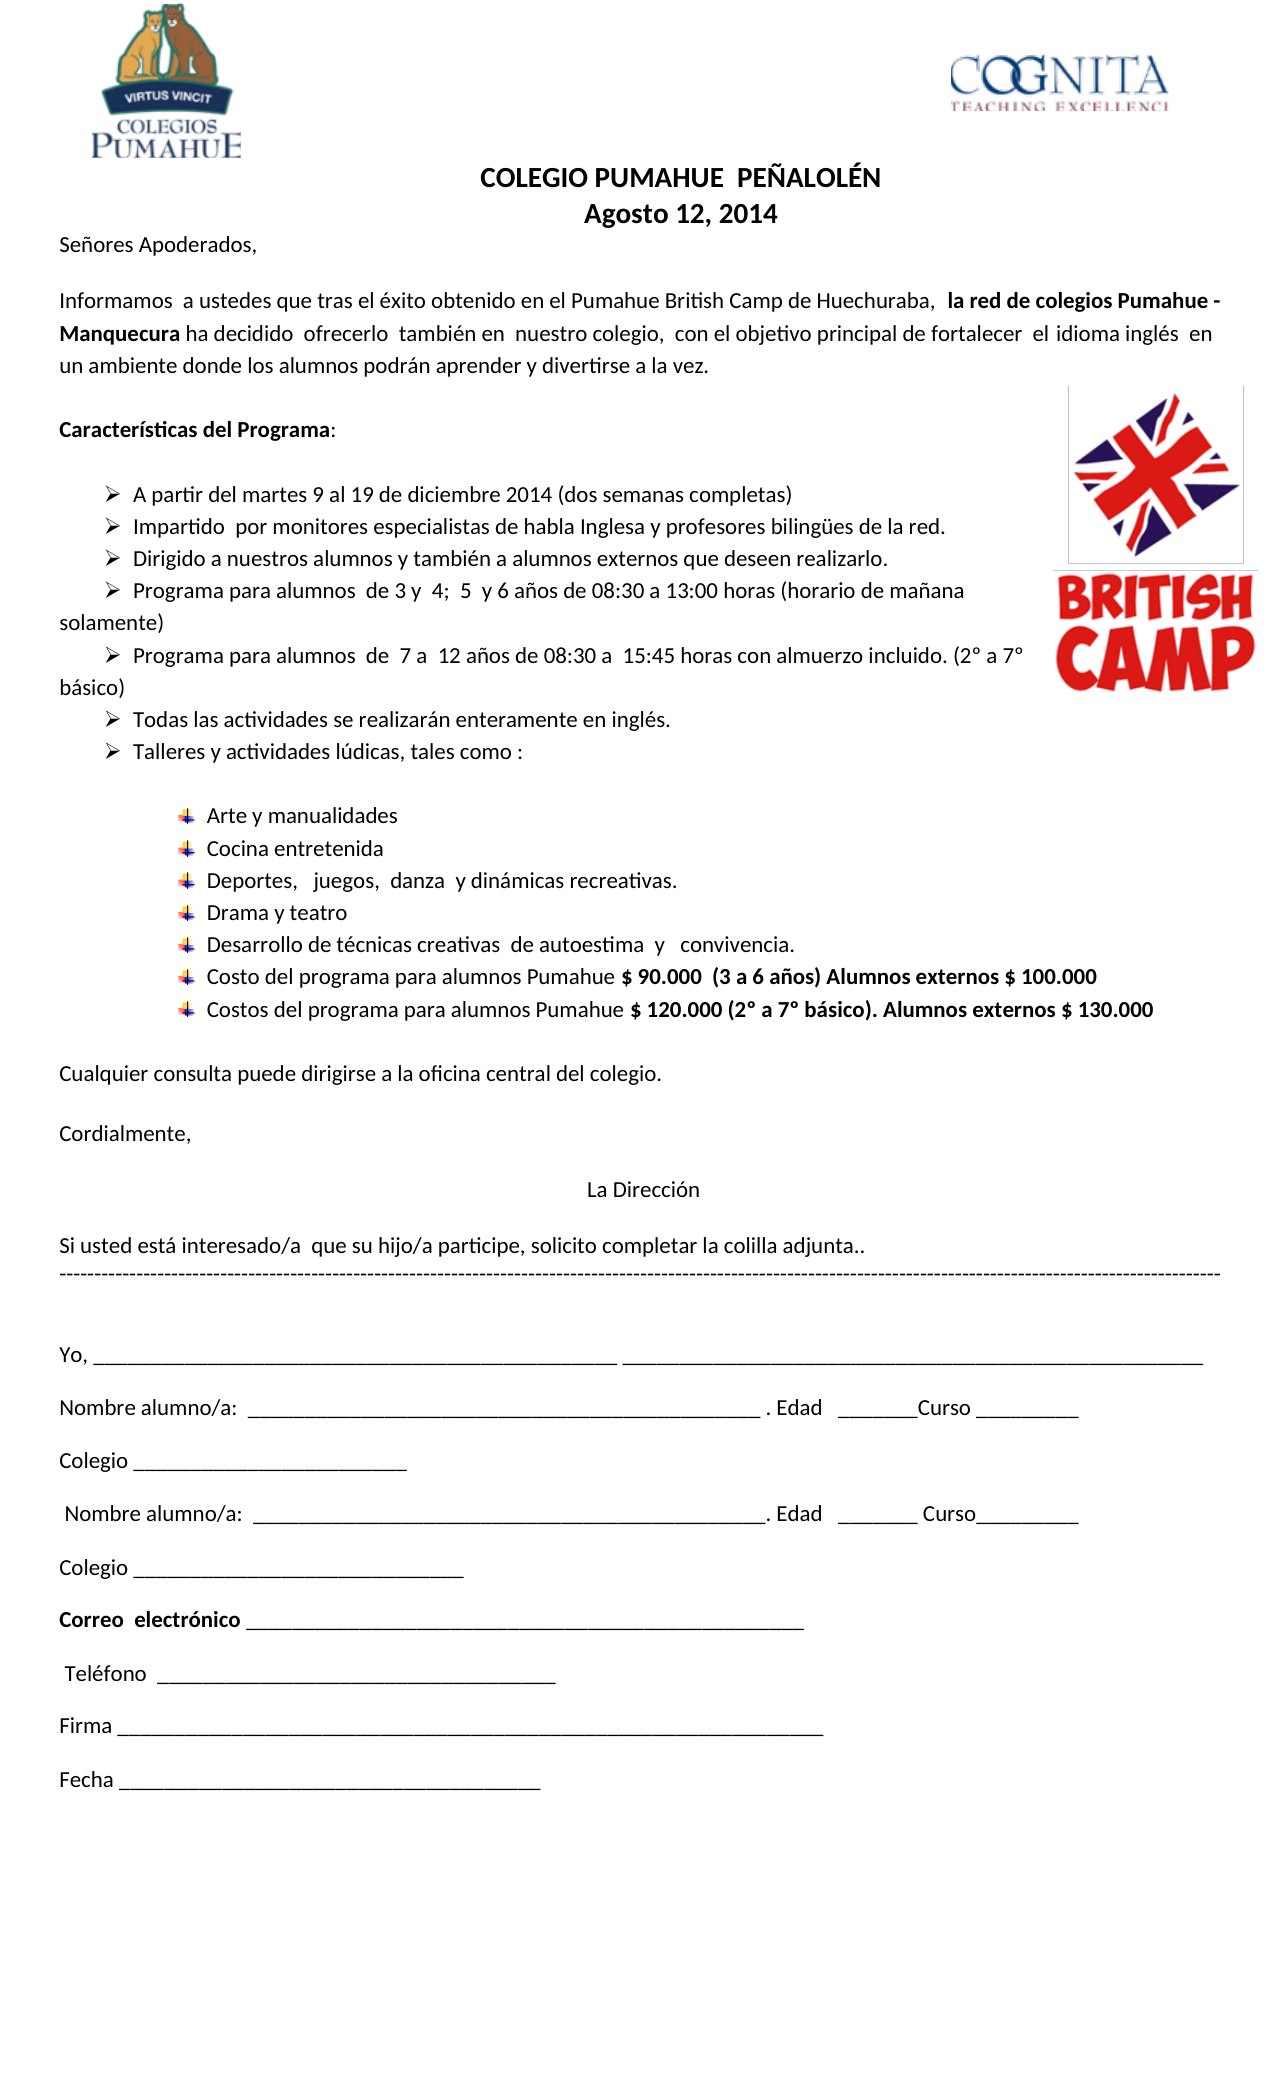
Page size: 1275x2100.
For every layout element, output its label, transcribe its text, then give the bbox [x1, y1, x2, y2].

text Señores Apoderados, [59, 231, 1228, 259]
list Deportes, juegos, danza y dinámicas recreativas. [59, 866, 1228, 894]
text Correo electrónico _________________________________________________ [59, 1606, 1228, 1634]
text La Dirección [59, 1175, 1228, 1203]
text Yo, ______________________________________________ ___________________________________________________ [59, 1341, 1228, 1368]
text Informamos a ustedes que tras el éxito obtenido en el Pumahue British Camp de Huechuraba, la red de colegios Pumahue - Manquecura ha decidido ofrecerlo también en nuestro colegio, con el objetivo principal de fortalecer el idioma inglés en un ambiente donde los alumnos podrán aprender y divertirse a la vez. [59, 287, 1228, 379]
text Cordialmente, [59, 1119, 1228, 1147]
text Si usted está interesado/a que su hijo/a participe, solicito completar la colilla adjunta.. [59, 1231, 1228, 1259]
picture [178, 904, 195, 921]
picture [178, 936, 195, 953]
list Programa para alumnos de 3 y 4; 5 y 6 años de 08:30 a 13:00 horas (horario de mañana solamente) [59, 576, 1051, 637]
list Arte y manualidades [59, 802, 1228, 830]
picture [178, 871, 195, 889]
picture [1051, 386, 1258, 696]
text Firma ______________________________________________________________ [59, 1712, 1228, 1740]
list Todas las actividades se realizarán enteramente en inglés. [59, 705, 1228, 733]
list Costos del programa para alumnos Pumahue $ 120.000 (2º a 7º básico). Alumnos externos $ 130.000 [59, 995, 1228, 1023]
picture [90, 3, 240, 157]
picture [178, 839, 195, 857]
list A partir del martes 9 al 19 de diciembre 2014 (dos semanas completas) [59, 480, 1055, 508]
list Impartido por monitores especialistas de habla Inglesa y profesores bilingües de la red. [59, 512, 1054, 540]
list Dirigido a nuestros alumnos y también a alumnos externos que deseen realizarlo. [59, 544, 1052, 572]
list Cualquier consulta puede dirigirse a la oficina central del colegio. [59, 1059, 1228, 1087]
text Nombre alumno/a: _____________________________________________ . Edad _______Curso _________ [59, 1393, 1228, 1422]
text Características del Programa: [59, 415, 1058, 443]
list Desarrollo de técnicas creativas de autoestima y convivencia. [59, 930, 1228, 958]
text Fecha _____________________________________ [59, 1765, 1228, 1793]
text ---------------------------------------------------------------------------------------------------------------------------------------------------------------------- [59, 1259, 1228, 1287]
list Cocina entretenida [59, 834, 1228, 862]
picture [178, 1000, 195, 1017]
list Programa para alumnos de 7 a 12 años de 08:30 a 15:45 horas con almuerzo incluido. (2º a 7º básico) [59, 641, 1228, 701]
picture [178, 968, 195, 985]
list Costo del programa para alumnos Pumahue $ 90.000 (3 a 6 años) Alumnos externos $ 100.000 [59, 963, 1228, 991]
text Nombre alumno/a: _____________________________________________. Edad _______ Curso_________ [59, 1499, 1228, 1528]
text Colegio _____________________________ [59, 1553, 1228, 1581]
text COLEGIO PUMAHUE PEÑALOLÉN [134, 159, 1228, 195]
text Teléfono ___________________________________ [59, 1659, 1228, 1687]
list Drama y teatro [59, 898, 1228, 926]
picture [178, 807, 195, 824]
picture [949, 54, 1168, 111]
text Agosto 12, 2014 [134, 195, 1228, 231]
list Talleres y actividades lúdicas, tales como : [59, 737, 1228, 765]
text Colegio ________________________ [59, 1447, 1228, 1474]
